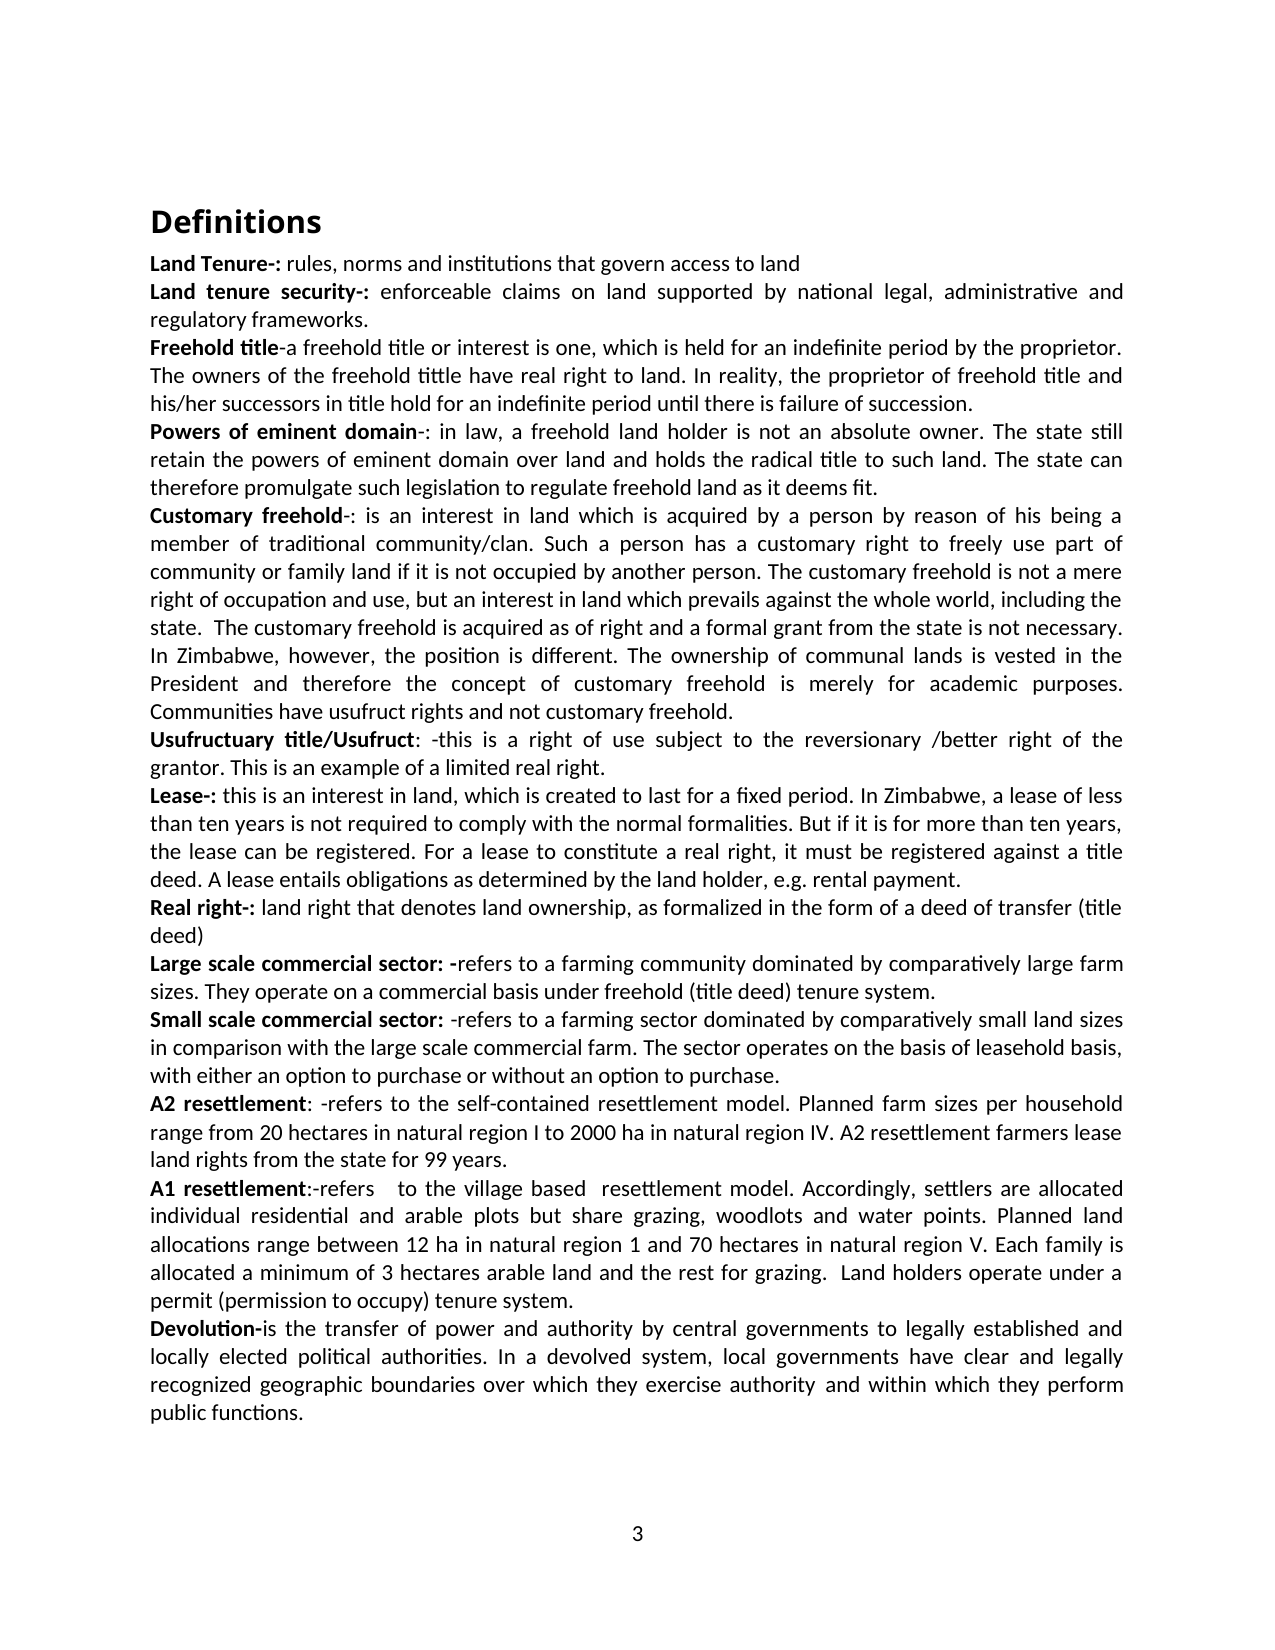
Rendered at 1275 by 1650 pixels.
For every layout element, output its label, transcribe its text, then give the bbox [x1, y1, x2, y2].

text Land tenure security-: enforceable claims on land supported by national legal, administrative and regulatory frameworks. [150, 277, 1125, 333]
text Freehold title-a freehold title or interest is one, which is held for an indefinite period by the proprietor. The owners of the freehold tittle have real right to land. In reality, the proprietor of freehold title and his/her successors in title hold for an indefinite period until there is failure of succession. [150, 333, 1125, 417]
text Large scale commercial sector: -refers to a farming community dominated by comparatively large farm sizes. They operate on a commercial basis under freehold (title deed) tenure system. [150, 949, 1125, 1006]
text Small scale commercial sector: -refers to a farming sector dominated by comparatively small land sizes in comparison with the large scale commercial farm. The sector operates on the basis of leasehold basis, with either an option to purchase or without an option to purchase. [150, 1006, 1125, 1089]
text Lease-: this is an interest in land, which is created to last for a fixed period. In Zimbabwe, a lease of less than ten years is not required to comply with the normal formalities. But if it is for more than ten years, the lease can be registered. For a lease to constitute a real right, it must be registered against a title deed. A lease entails obligations as determined by the land holder, e.g. rental payment. [150, 781, 1125, 893]
text A1 resettlement:-refers to the village based resettlement model. Accordingly, settlers are allocated individual residential and arable plots but share grazing, woodlots and water points. Planned land allocations range between 12 ha in natural region 1 and 70 hectares in natural region V. Each family is allocated a minimum of 3 hectares arable land and the rest for grazing. Land holders operate under a permit (permission to occupy) tenure system. [150, 1174, 1125, 1314]
text Powers of eminent domain-: in law, a freehold land holder is not an absolute owner. The state still retain the powers of eminent domain over land and holds the radical title to such land. The state can therefore promulgate such legislation to regulate freehold land as it deems fit. [150, 417, 1125, 501]
text Devolution-is the transfer of power and authority by central governments to legally [150, 1314, 1125, 1426]
text Real right-: land right that denotes land ownership, as formalized in the form of a deed of transfer (title deed) [150, 893, 1125, 949]
text Land Tenure-: rules, norms and institutions that govern access to land [150, 249, 1125, 277]
text Customary freehold-: is an interest in land which is acquired by a person by reason of his being a member of traditional community/clan. Such a person has a customary right to freely use part of community or family land if it is not occupied by another person. The customary freehold is not a mere right of occupation and use, but an interest in land which prevails against the whole world, including the state. The customary freehold is acquired as of right and a formal grant from the state is not necessary. In Zimbabwe, however, the position is different. The ownership of communal lands is vested in the President and therefore the concept of customary freehold is merely for academic purposes. Communities have usufruct rights and not customary freehold. [150, 501, 1125, 725]
subtitle Definitions [150, 200, 1125, 243]
text A2 resettlement: -refers to the self-contained resettlement model. Planned farm sizes per household range from 20 hectares in natural region I to 2000 ha in natural region IV. A2 resettlement farmers lease land rights from the state for 99 years. [150, 1089, 1125, 1174]
text Usufructuary title/Usufruct: -this is a right of use subject to the reversionary /better right of the grantor. This is an example of a limited real right. [150, 725, 1125, 781]
